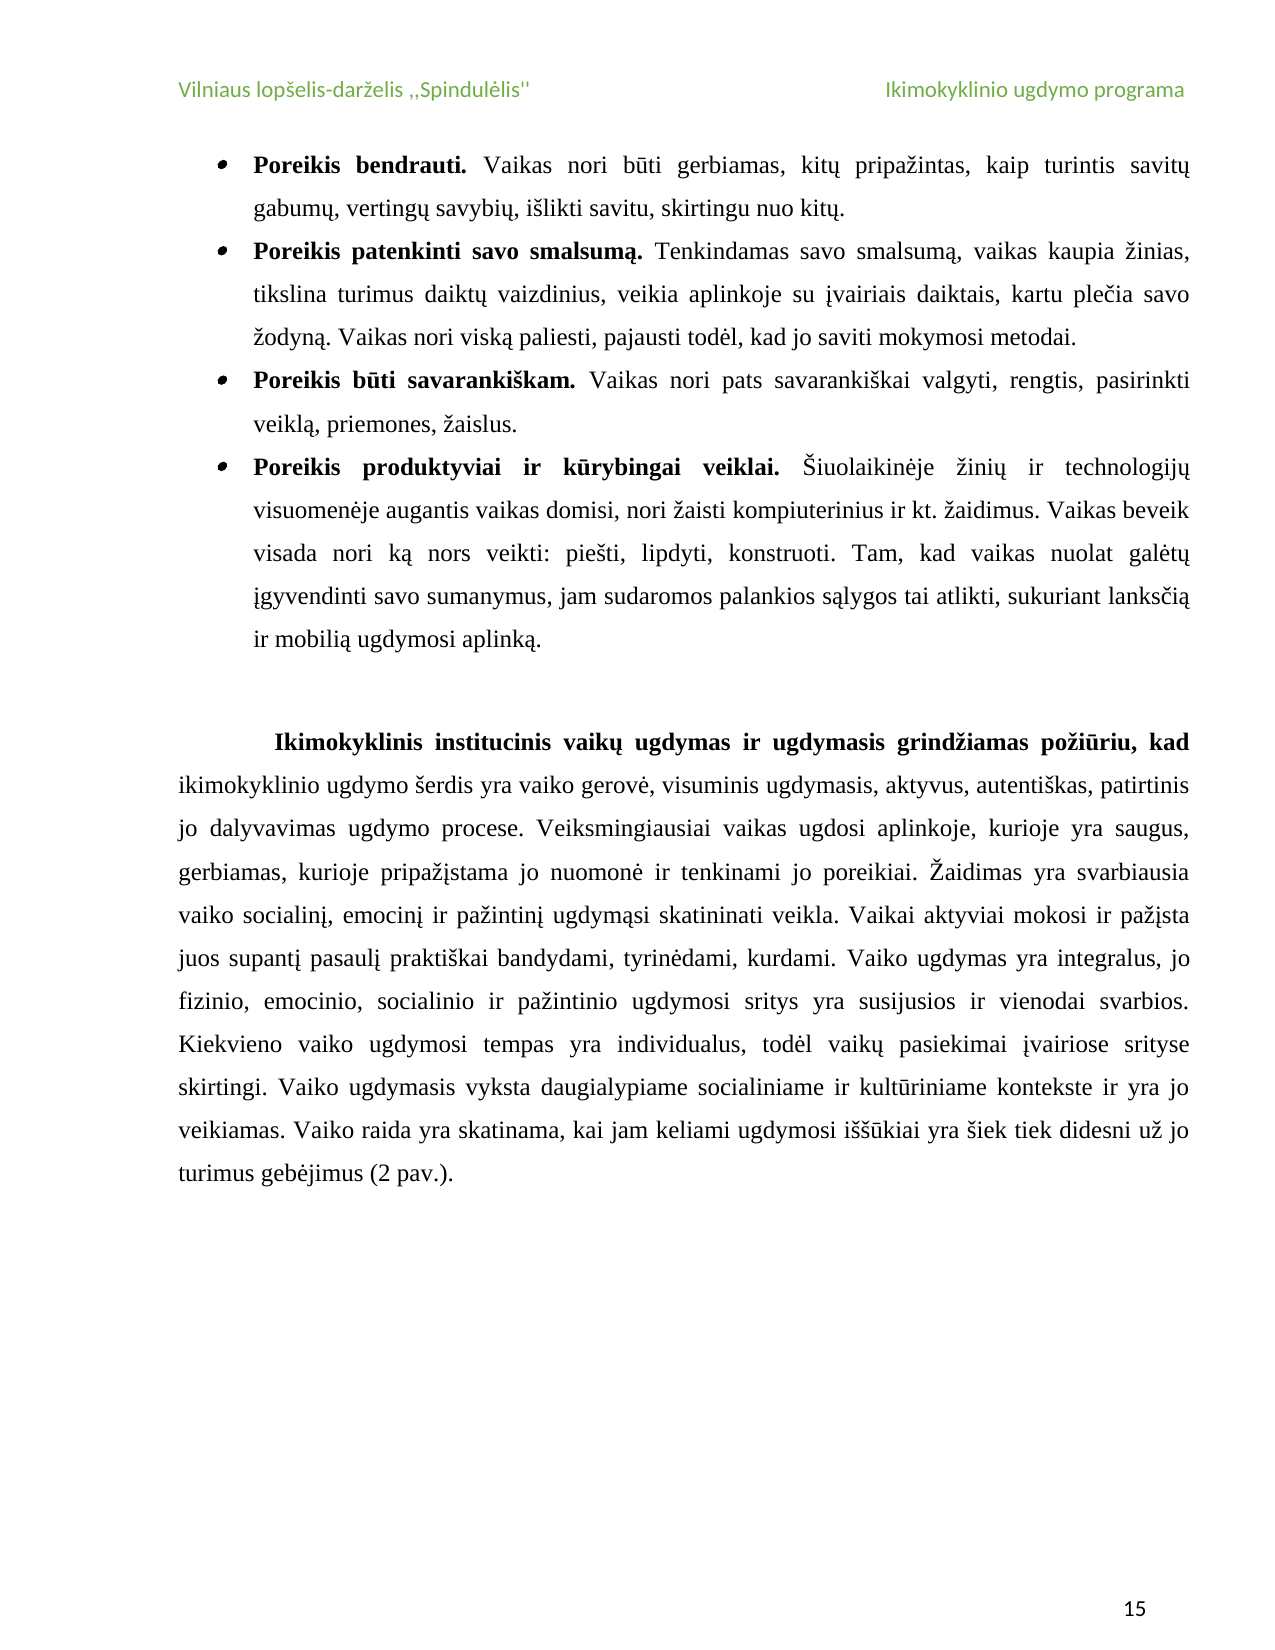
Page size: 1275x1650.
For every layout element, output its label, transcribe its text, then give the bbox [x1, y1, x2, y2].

list Poreikis produktyviai ir kūrybingai veiklai. Šiuolaikinėje žinių ir technologijų visuomenėje augantis vaikas domisi, nori žaisti kompiuterinius ir kt. žaidimus. Vaikas beveik visada nori ką nors veikti: piešti, lipdyti, konstruoti. Tam, kad vaikas nuolat galėtų įgyvendinti savo sumanymus, jam sudaromos palankios sąlygos tai atlikti, sukuriant lanksčią ir mobilią ugdymosi aplinką. [216, 452, 1191, 653]
text Ikimokyklinis institucinis vaikų ugdymas ir ugdymasis grindžiamas požiūriu, kad ikimokyklinio ugdymo šerdis yra vaiko gerovė, visuminis ugdymasis, aktyvus, autentiškas, patirtinis jo dalyvavimas ugdymo procese. Veiksmingiausiai vaikas ugdosi aplinkoje, kurioje yra saugus, gerbiamas, kurioje pripažįstama jo nuomonė ir tenkinami jo poreikiai. Žaidimas yra svarbiausia vaiko socialinį, emocinį ir pažintinį ugdymąsi skatininati veikla. Vaikai aktyviai mokosi ir pažįsta juos supantį pasaulį praktiškai bandydami, tyrinėdami, kurdami. Vaiko ugdymas yra integralus, jo fizinio, emocinio, socialinio ir pažintinio ugdymosi sritys yra susijusios ir vienodai svarbios. Kiekvieno vaiko ugdymosi tempas yra individualus, todėl vaikų pasiekimai įvairiose srityse skirtingi. Vaiko ugdymasis vyksta daugialypiame socialiniame ir kultūriniame kontekste ir yra jo veikiamas. Vaiko raida yra skatinama, kai jam keliami ugdymosi iššūkiai yra šiek tiek didesni už jo turimus gebėjimus (2 pav.). [178, 727, 1191, 1187]
list Poreikis būti savarankiškam. Vaikas nori pats savarankiškai valgyti, rengtis, pasirinkti veiklą, priemones, žaislus. [216, 366, 1191, 437]
list Poreikis patenkinti savo smalsumą. Tenkindamas savo smalsumą, vaikas kaupia žinias, tikslina turimus daiktų vaizdinius, veikia aplinkoje su įvairiais daiktais, kartu plečia savo žodyną. Vaikas nori viską paliesti, pajausti todėl, kad jo saviti mokymosi metodai. [216, 236, 1191, 351]
list Poreikis bendrauti. Vaikas nori būti gerbiamas, kitų pripažintas, kaip turintis savitų gabumų, vertingų savybių, išlikti savitu, skirtingu nuo kitų. [216, 150, 1191, 222]
